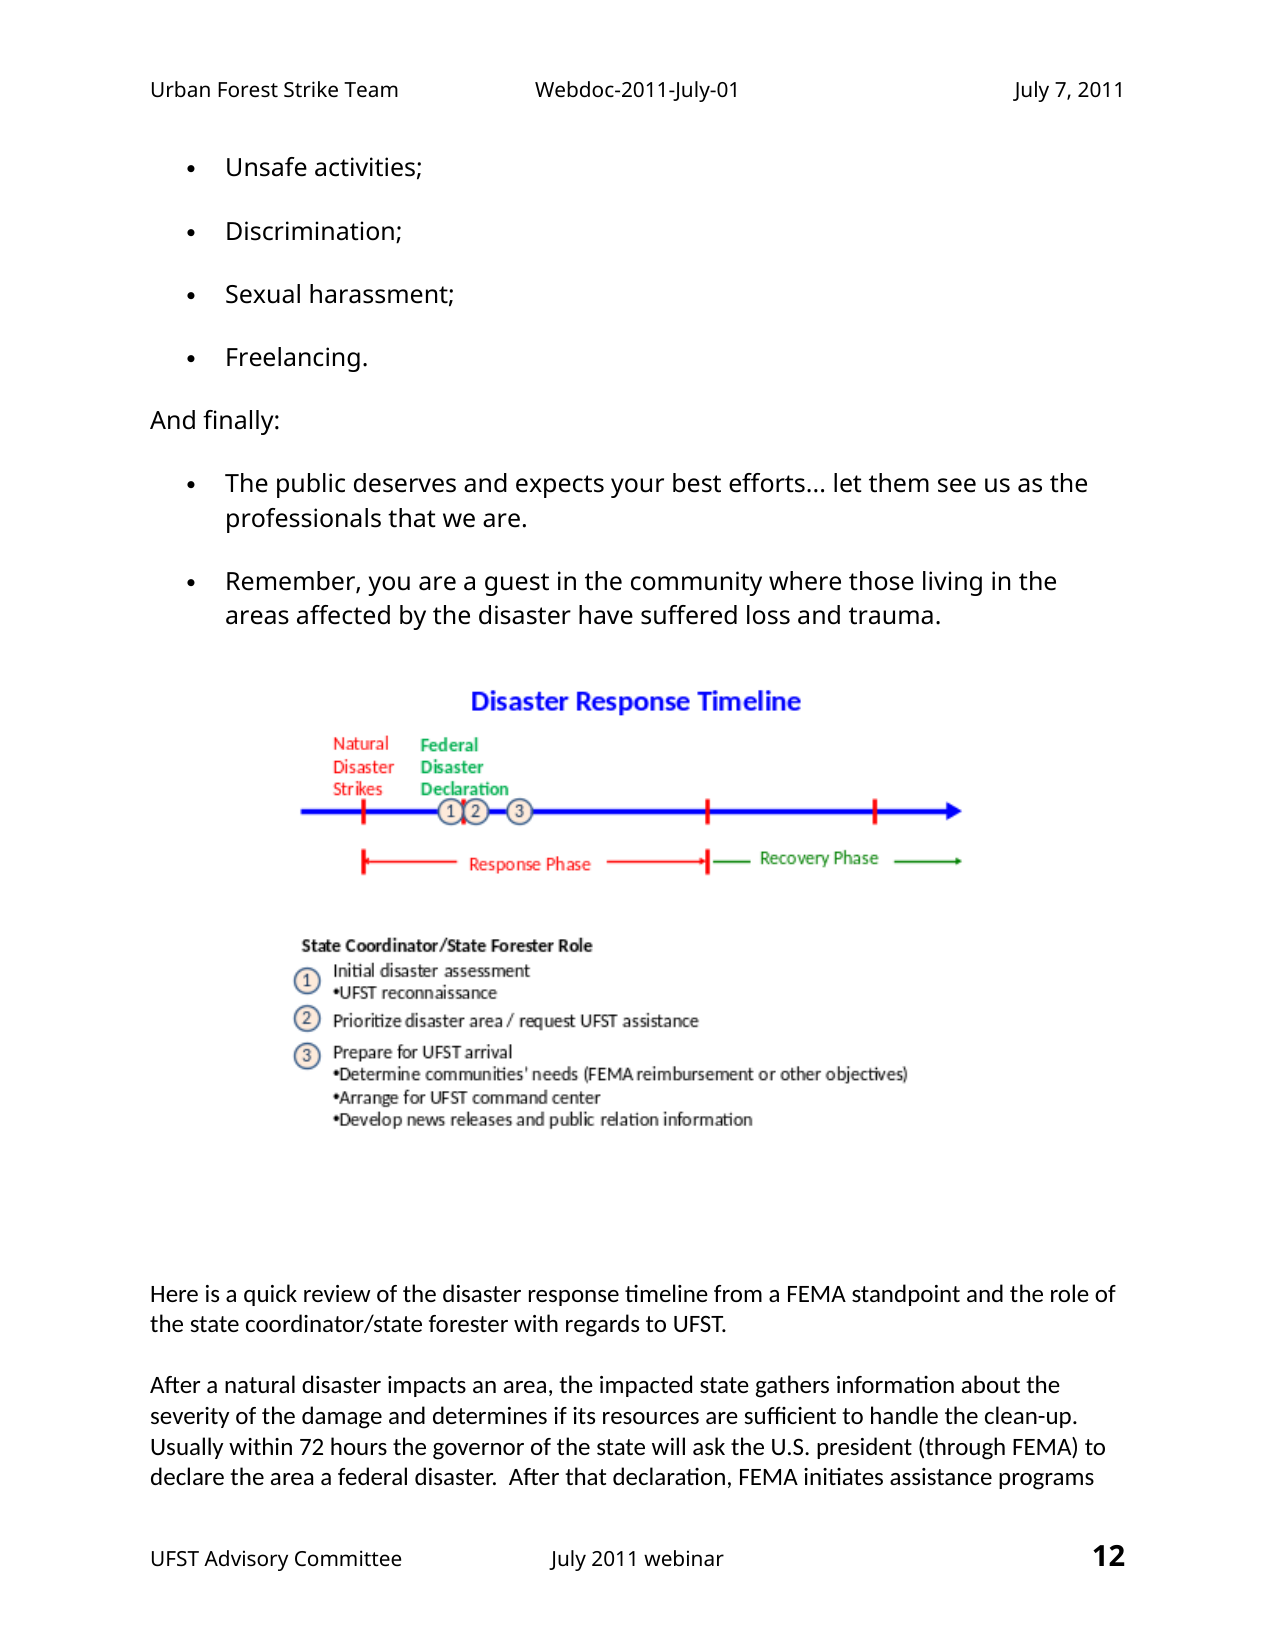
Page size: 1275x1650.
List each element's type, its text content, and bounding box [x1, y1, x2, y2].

text Here is a quick review of the disaster response timeline from a FEMA standpoint and the role of the state coordinator/state forester with regards to UFST. [150, 1278, 1125, 1339]
list Discrimination; [187, 213, 1125, 247]
list Unsafe activities; [187, 150, 1125, 184]
list Sexual harassment; [187, 276, 1125, 311]
text And finally: [150, 403, 1125, 437]
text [150, 1370, 1125, 1492]
list Freelancing. [187, 340, 1125, 374]
list The public deserves and expects your best efforts... let them see us as the professionals that we are. [187, 466, 1125, 534]
list Remember, you are a guest in the community where those living in the areas affected by the disaster have suffered loss and trauma. [187, 563, 1125, 632]
